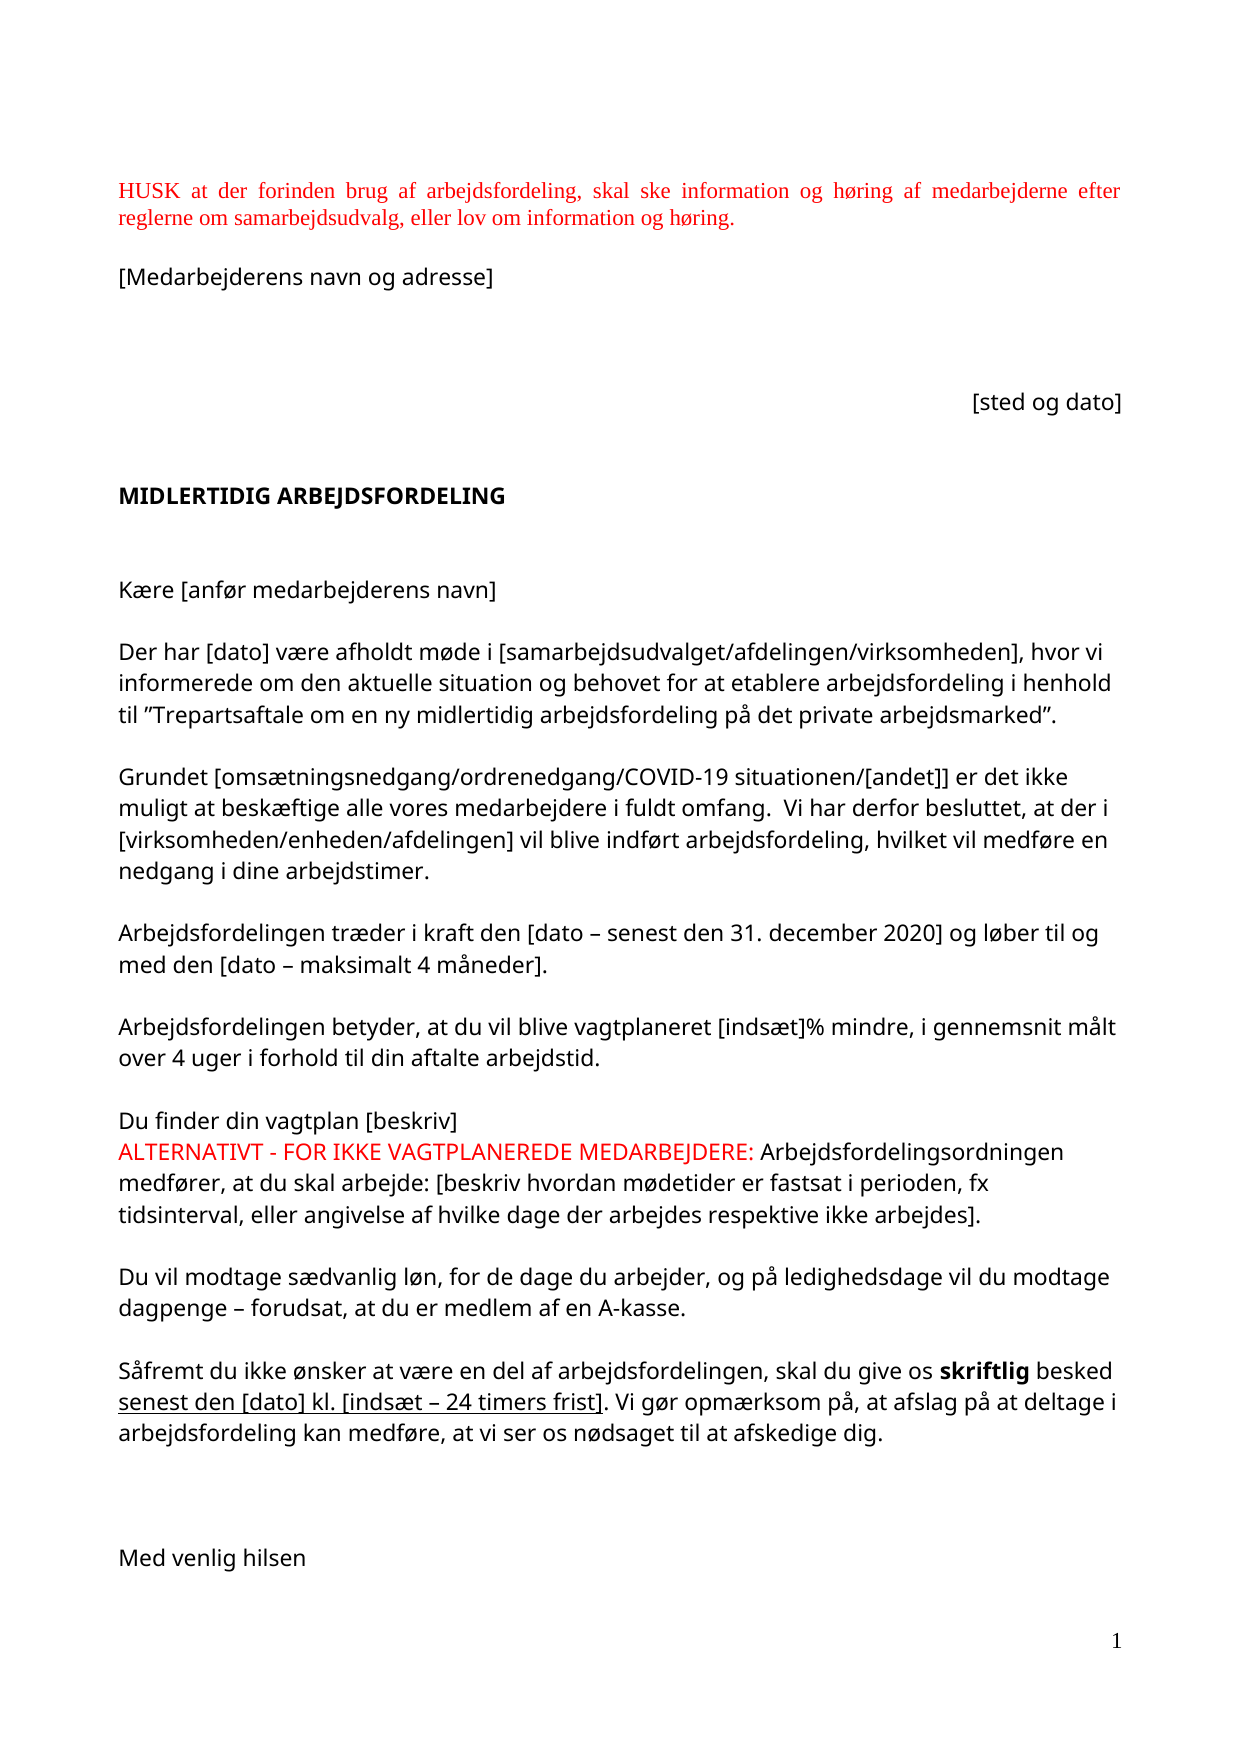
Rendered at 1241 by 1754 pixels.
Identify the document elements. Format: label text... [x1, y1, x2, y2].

text Såfremt du ikke ønsker at være en del af arbejdsfordelingen, skal du give os skriftlig besked senest den [dato] kl. [indsæt – 24 timers frist]. Vi gør opmærksom på, at afslag på at deltage i arbejdsfordeling kan medføre, at vi ser os nødsaget til at afskedige dig. [118, 1355, 1122, 1449]
text ALTERNATIVT - FOR IKKE VAGTPLANEREDE MEDARBEJDERE: Arbejdsfordelingsordningen medfører, at du skal arbejde: [beskriv hvordan mødetider er fastsat i perioden, fx tidsinterval, eller angivelse af hvilke dage der arbejdes respektive ikke arbejdes]. [118, 1136, 1122, 1230]
text Arbejdsfordelingen træder i kraft den [dato – senest den 31. december 2020] og løber til og med den [dato – maksimalt 4 måneder]. [118, 917, 1122, 980]
text Med venlig hilsen [118, 1542, 1122, 1574]
text Du finder din vagtplan [beskriv] [118, 1105, 1122, 1136]
text Grundet [omsætningsnedgang/ordrenedgang/COVID-19 situationen/[andet]] er det ikke muligt at beskæftige alle vores medarbejdere i fuldt omfang. Vi har derfor besluttet, at der i [virksomheden/enheden/afdelingen] vil blive indført arbejdsfordeling, hvilket vil medføre en nedgang i dine arbejdstimer. [118, 761, 1122, 886]
subtitle MIDLERTIDIG ARBEJDSFORDELING [118, 480, 1122, 511]
text Arbejdsfordelingen betyder, at du vil blive vagtplaneret [indsæt]% mindre, i gennemsnit målt over 4 uger i forhold til din aftalte arbejdstid. [118, 1011, 1122, 1074]
subtitle [Medarbejderens navn og adresse] [118, 261, 1122, 292]
text Du vil modtage sædvanlig løn, for de dage du arbejder, og på ledighedsdage vil du modtage dagpenge – forudsat, at du er medlem af en A-kasse. [118, 1261, 1122, 1324]
text Der har [dato] være afholdt møde i [samarbejdsudvalget/afdelingen/virksomheden], hvor vi informerede om den aktuelle situation og behovet for at etablere arbejdsfordeling i henhold til ”Trepartsaftale om en ny midlertidig arbejdsfordeling på det private arbejdsmarked”. [118, 636, 1122, 730]
text Kære [anfør medarbejderens navn] [118, 574, 1122, 605]
text HUSK at der forinden brug af arbejdsfordeling, skal ske information og høring af medarbejderne efter reglerne om samarbejdsudvalg, eller lov om information og høring. [118, 177, 1122, 230]
subtitle [sted og dato] [118, 386, 1122, 417]
